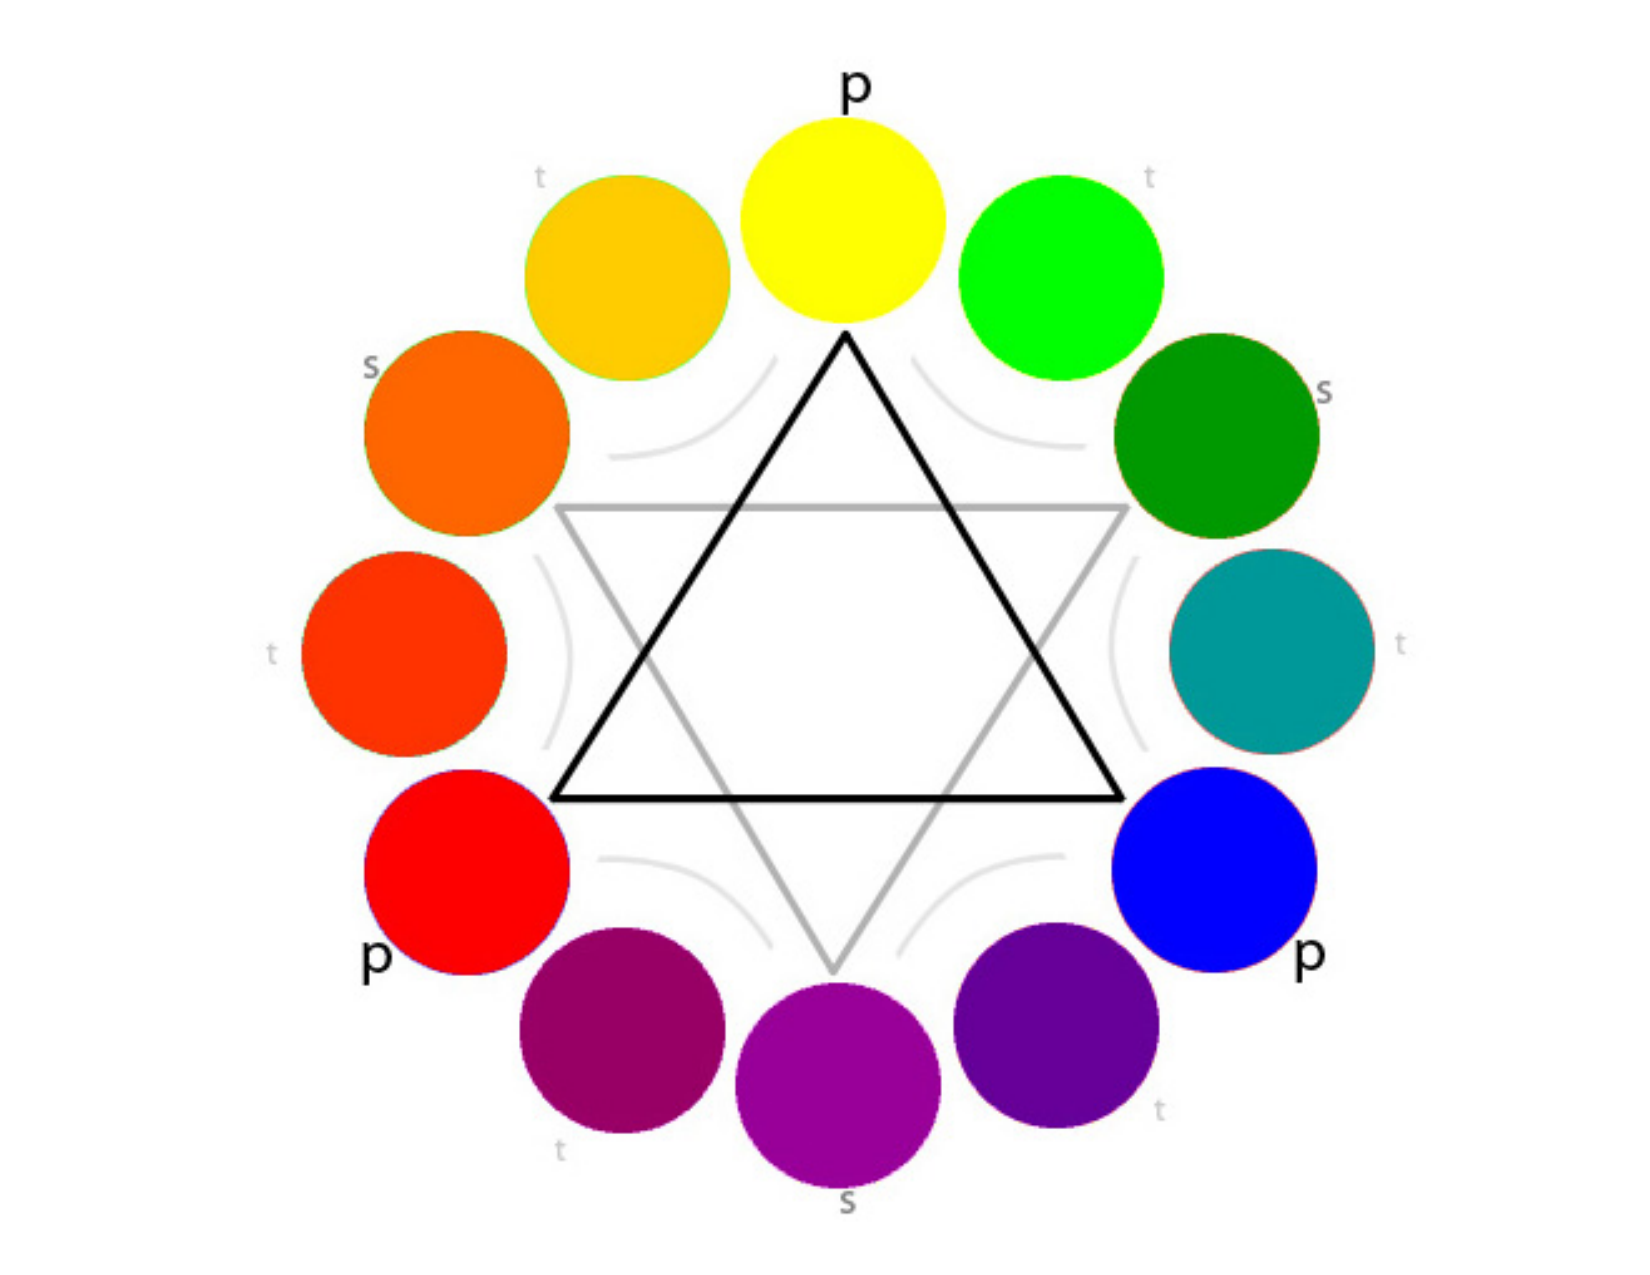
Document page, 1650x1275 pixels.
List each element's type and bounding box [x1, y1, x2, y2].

picture [212, 18, 1466, 1272]
